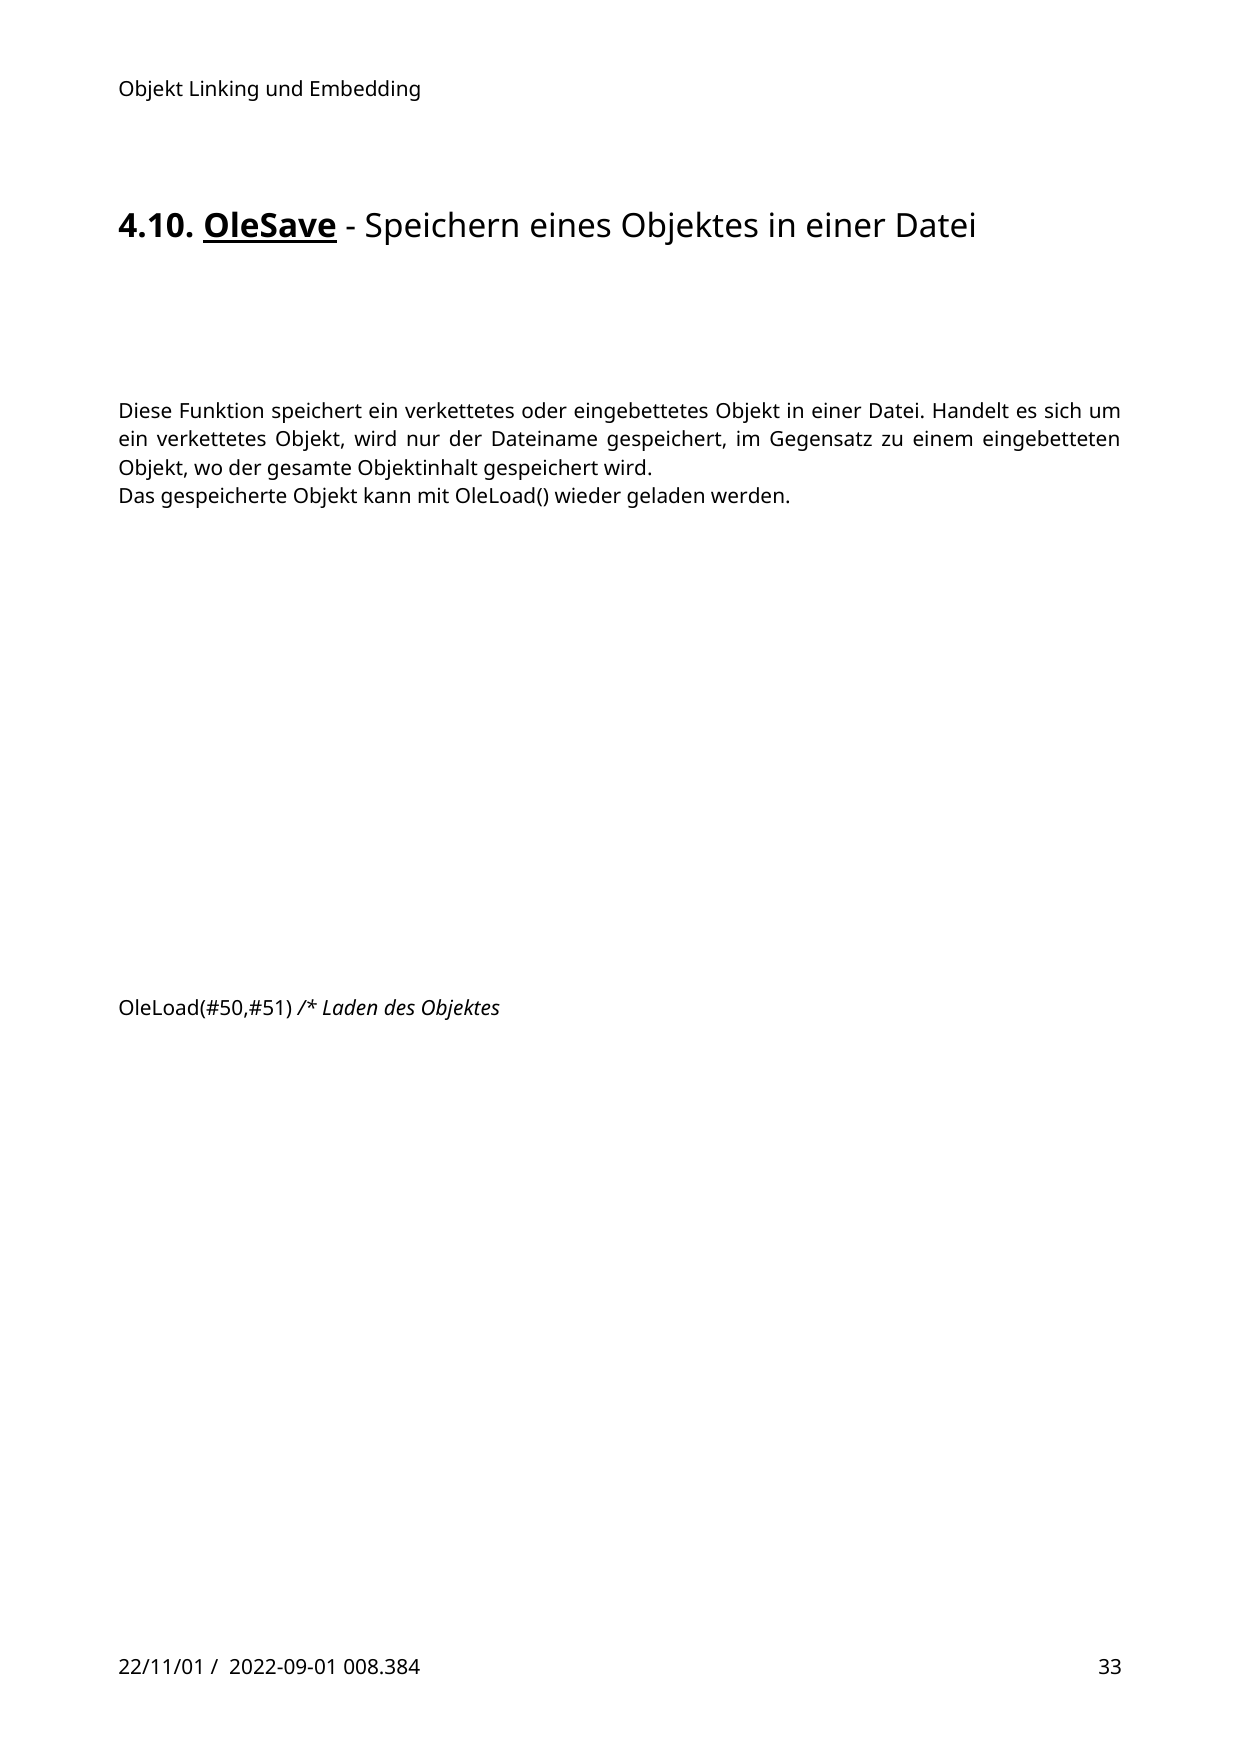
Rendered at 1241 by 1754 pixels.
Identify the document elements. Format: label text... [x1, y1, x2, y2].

text OleLoad(#50,#51) /* Laden des Objektes [118, 993, 1122, 1022]
text Das gespeicherte Objekt kann mit OleLoad() wieder geladen werden. [118, 481, 1122, 510]
subtitle 4.10. OleSave - Speichern eines Objektes in einer Datei [118, 202, 1122, 248]
text Diese Funktion speichert ein verkettetes oder eingebettetes Objekt in einer Datei. Handelt es sich um ein verkettetes Objekt, wird nur der Dateiname gespeichert, im Gegensatz zu einem eingebetteten Objekt, wo der gesamte Objektinhalt gespeichert wird. [118, 396, 1122, 481]
